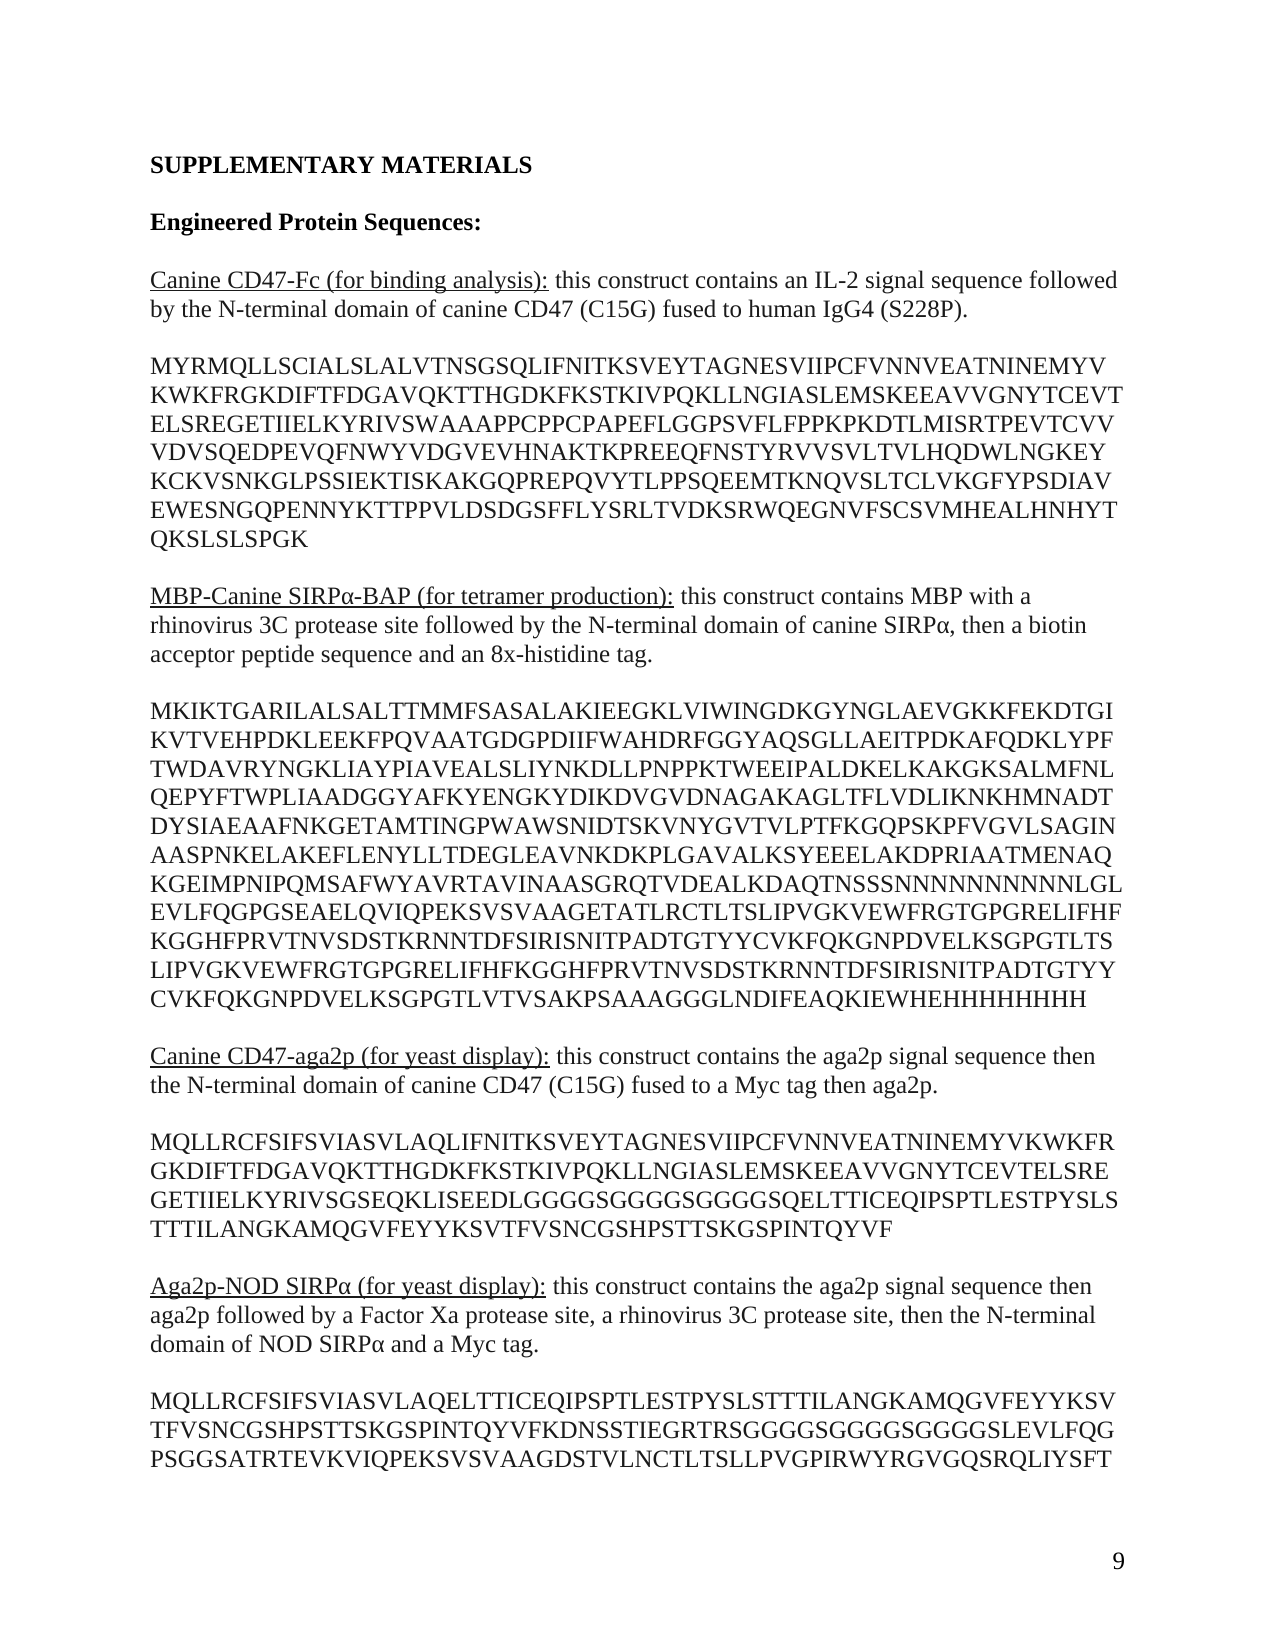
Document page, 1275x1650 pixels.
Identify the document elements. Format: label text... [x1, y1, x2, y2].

text Canine CD47-aga2p (for yeast display): this construct contains the aga2p signal sequence then the N-terminal domain of canine CD47 (C15G) fused to a Myc tag then aga2p. [150, 1041, 1125, 1099]
text MQLLRCFSIFSVIASVLAQLIFNITKSVEYTAGNESVIIPCFVNNVEATNINEMYVKWKFRGKDIFTFDGAVQKTTHGDKFKSTKIVPQKLLNGIASLEMSKEEAVVGNYTCEVTELSREGETIIELKYRIVSGSEQKLISEEDLGGGGSGGGGSGGGGSQELTTICEQIPSPTLESTPYSLSTTTILANGKAMQGVFEYYKSVTFVSNCGSHPSTTSKGSPINTQYVF [150, 1127, 1125, 1242]
text MBP-Canine SIRPα-BAP (for tetramer production): this construct contains MBP with a rhinovirus 3C protease site followed by the N-terminal domain of canine SIRPα, then a biotin acceptor peptide sequence and an 8x-histidine tag. [150, 581, 1125, 667]
text Canine CD47-Fc (for binding analysis): this construct contains an IL-2 signal sequence followed by the N-terminal domain of canine CD47 (C15G) fused to human IgG4 (S228P). [150, 265, 1125, 322]
text Engineered Protein Sequences: [150, 207, 1125, 236]
text MKIKTGARILALSALTTMMFSASALAKIEEGKLVIWINGDKGYNGLAEVGKKFEKDTGIKVTVEHPDKLEEKFPQVAATGDGPDIIFWAHDRFGGYAQSGLLAEITPDKAFQDKLYPFTWDAVRYNGKLIAYPIAVEALSLIYNKDLLPNPPKTWEEIPALDKELKAKGKSALMFNLQEPYFTWPLIAADGGYAFKYENGKYDIKDVGVDNAGAKAGLTFLVDLIKNKHMNADTDYSIAEAAFNKGETAMTINGPWAWSNIDTSKVNYGVTVLPTFKGQPSKPFVGVLSAGINAASPNKELAKEFLENYLLTDEGLEAVNKDKPLGAVALKSYEEELAKDPRIAATMENAQKGEIMPNIPQMSAFWYAVRTAVINAASGRQTVDEALKDAQTNSSSNNNNNNNNNNLGLEVLFQGPGSEAELQVIQPEKSVSVAAGETATLRCTLTSLIPVGKVEWFRGTGPGRELIFHFKGGHFPRVTNVSDSTKRNNTDFSIRISNITPADTGTYYCVKFQKGNPDVELKSGPGTLTSLIPVGKVEWFRGTGPGRELIFHFKGGHFPRVTNVSDSTKRNNTDFSIRISNITPADTGTYYCVKFQKGNPDVELKSGPGTLVTVSAKPSAAAGGGLNDIFEAQKIEWHEHHHHHHHH [150, 696, 1125, 1012]
text SUPPLEMENTARY MATERIALS [150, 150, 1125, 179]
text Aga2p-NOD SIRPα (for yeast display): this construct contains the aga2p signal sequence then aga2p followed by a Factor Xa protease site, a rhinovirus 3C protease site, then the N-terminal domain of NOD SIRPα and a Myc tag. [150, 1271, 1125, 1357]
text MYRMQLLSCIALSLALVTNSGSQLIFNITKSVEYTAGNESVIIPCFVNNVEATNINEMYVKWKFRGKDIFTFDGAVQKTTHGDKFKSTKIVPQKLLNGIASLEMSKEEAVVGNYTCEVTELSREGETIIELKYRIVSWAAAPPCPPCPAPEFLGGPSVFLFPPKPKDTLMISRTPEVTCVVVDVSQEDPEVQFNWYVDGVEVHNAKTKPREEQFNSTYRVVSVLTVLHQDWLNGKEYKCKVSNKGLPSSIEKTISKAKGQPREPQVYTLPPSQEEMTKNQVSLTCLVKGFYPSDIAVEWESNGQPENNYKTTPPVLDSDGSFFLYSRLTVDKSRWQEGNVFSCSVMHEALHNHYTQKSLSLSPGK [150, 351, 1125, 552]
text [150, 1386, 1125, 1472]
